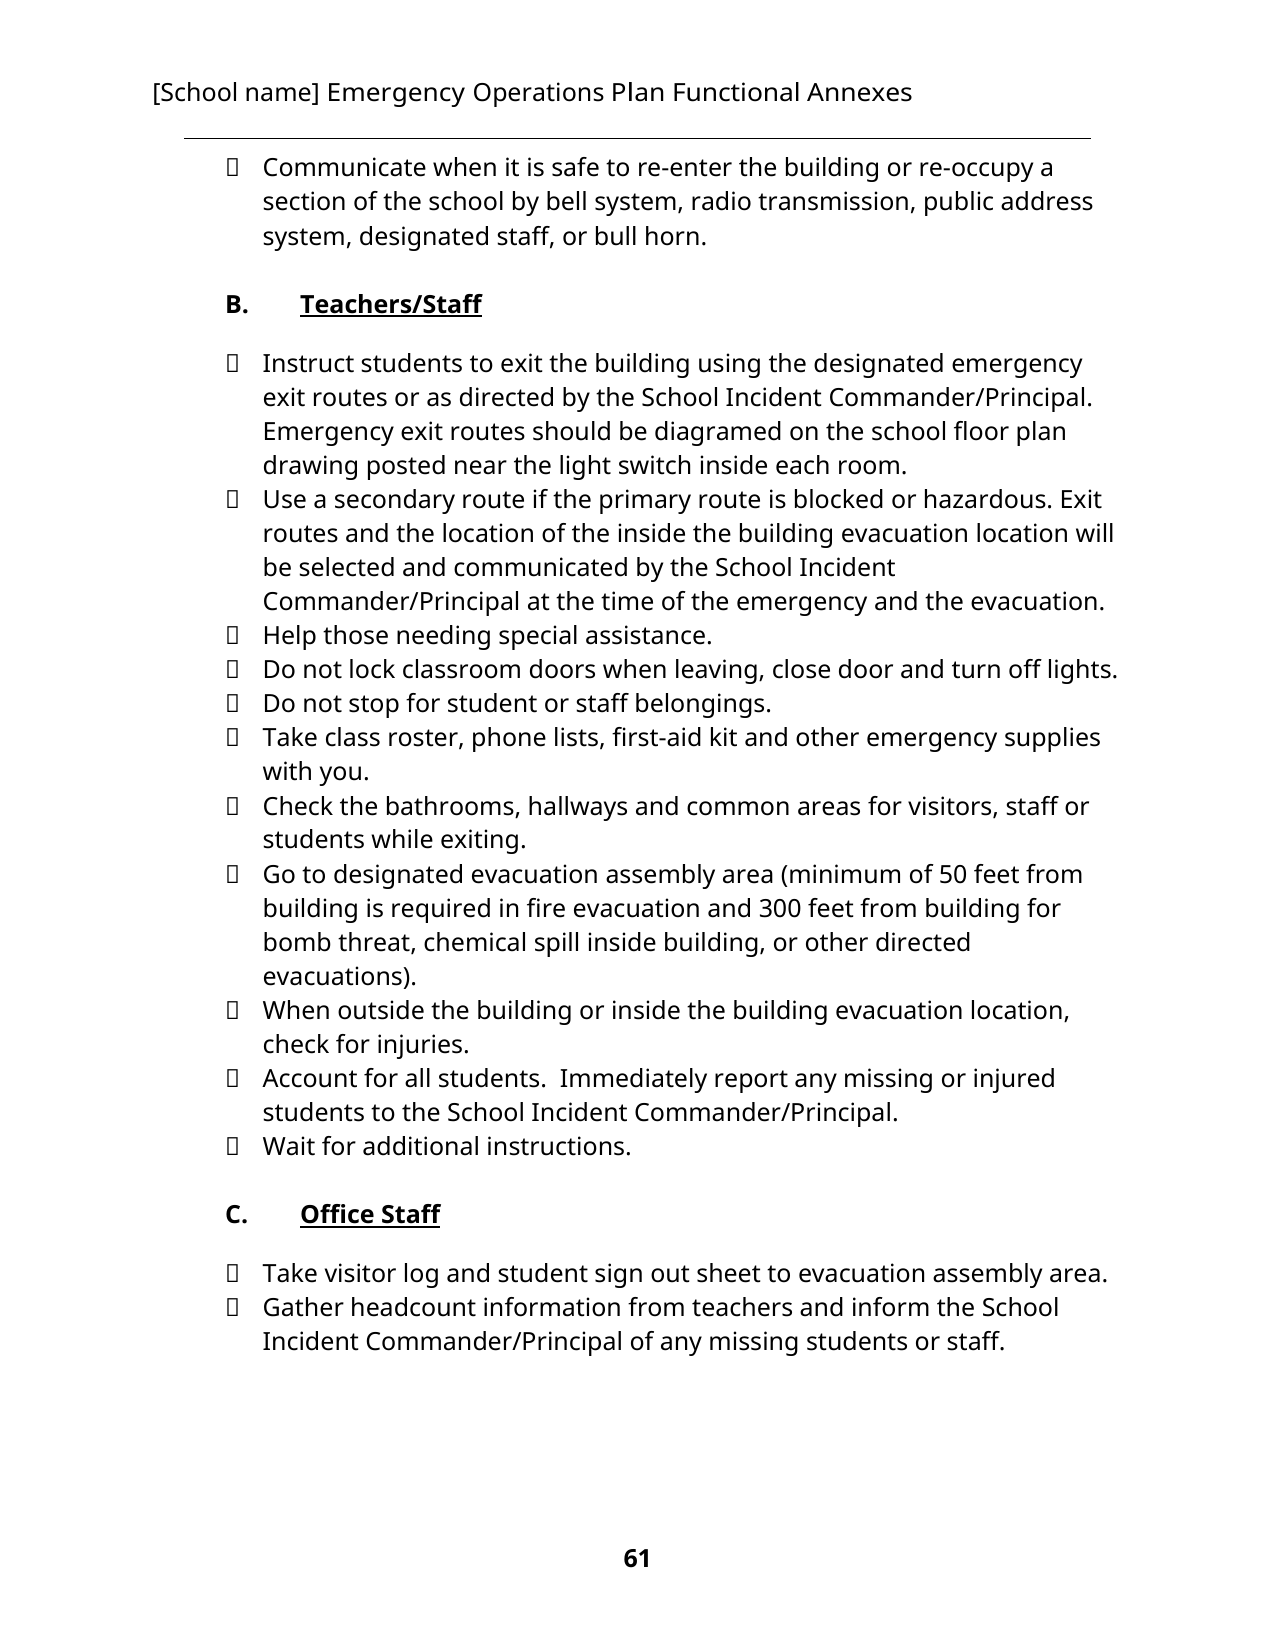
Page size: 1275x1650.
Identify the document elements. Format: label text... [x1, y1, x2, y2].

text  Check the bathrooms, hallways and common areas for visitors, staff or students while exiting. [225, 788, 1125, 856]
list Teachers/Staff [225, 286, 1125, 320]
text  Use a secondary route if the primary route is blocked or hazardous. Exit routes and the location of the inside the building evacuation location will be selected and communicated by the School Incident Commander/Principal at the time of the emergency and the evacuation. [225, 482, 1125, 618]
text  Gather headcount information from teachers and inform the School Incident Commander/Principal of any missing students or staff. [225, 1290, 1125, 1358]
text  Account for all students. Immediately report any missing or injured students to the School Incident Commander/Principal. [225, 1061, 1125, 1129]
text  Communicate when it is safe to re-enter the building or re-occupy a section of the school by bell system, radio transmission, public address system, designated staff, or bull horn. [225, 150, 1125, 252]
text  When outside the building or inside the building evacuation location, check for injuries. [225, 992, 1125, 1061]
text  Instruct students to exit the building using the designated emergency exit routes or as directed by the School Incident Commander/Principal. Emergency exit routes should be diagramed on the school floor plan drawing posted near the light switch inside each room. [225, 345, 1125, 482]
text  Take visitor log and student sign out sheet to evacuation assembly area. [225, 1256, 1125, 1290]
text  Do not stop for student or staff belongings. [225, 686, 1125, 720]
list Office Staff [225, 1197, 1125, 1231]
text  Take class roster, phone lists, first-aid kit and other emergency supplies with you. [225, 720, 1125, 788]
text  Do not lock classroom doors when leaving, close door and turn off lights. [225, 652, 1125, 686]
text  Wait for additional instructions. [225, 1129, 1125, 1163]
text  Help those needing special assistance. [225, 618, 1125, 652]
text  Go to designated evacuation assembly area (minimum of 50 feet from building is required in fire evacuation and 300 feet from building for bomb threat, chemical spill inside building, or other directed evacuations). [225, 856, 1125, 992]
